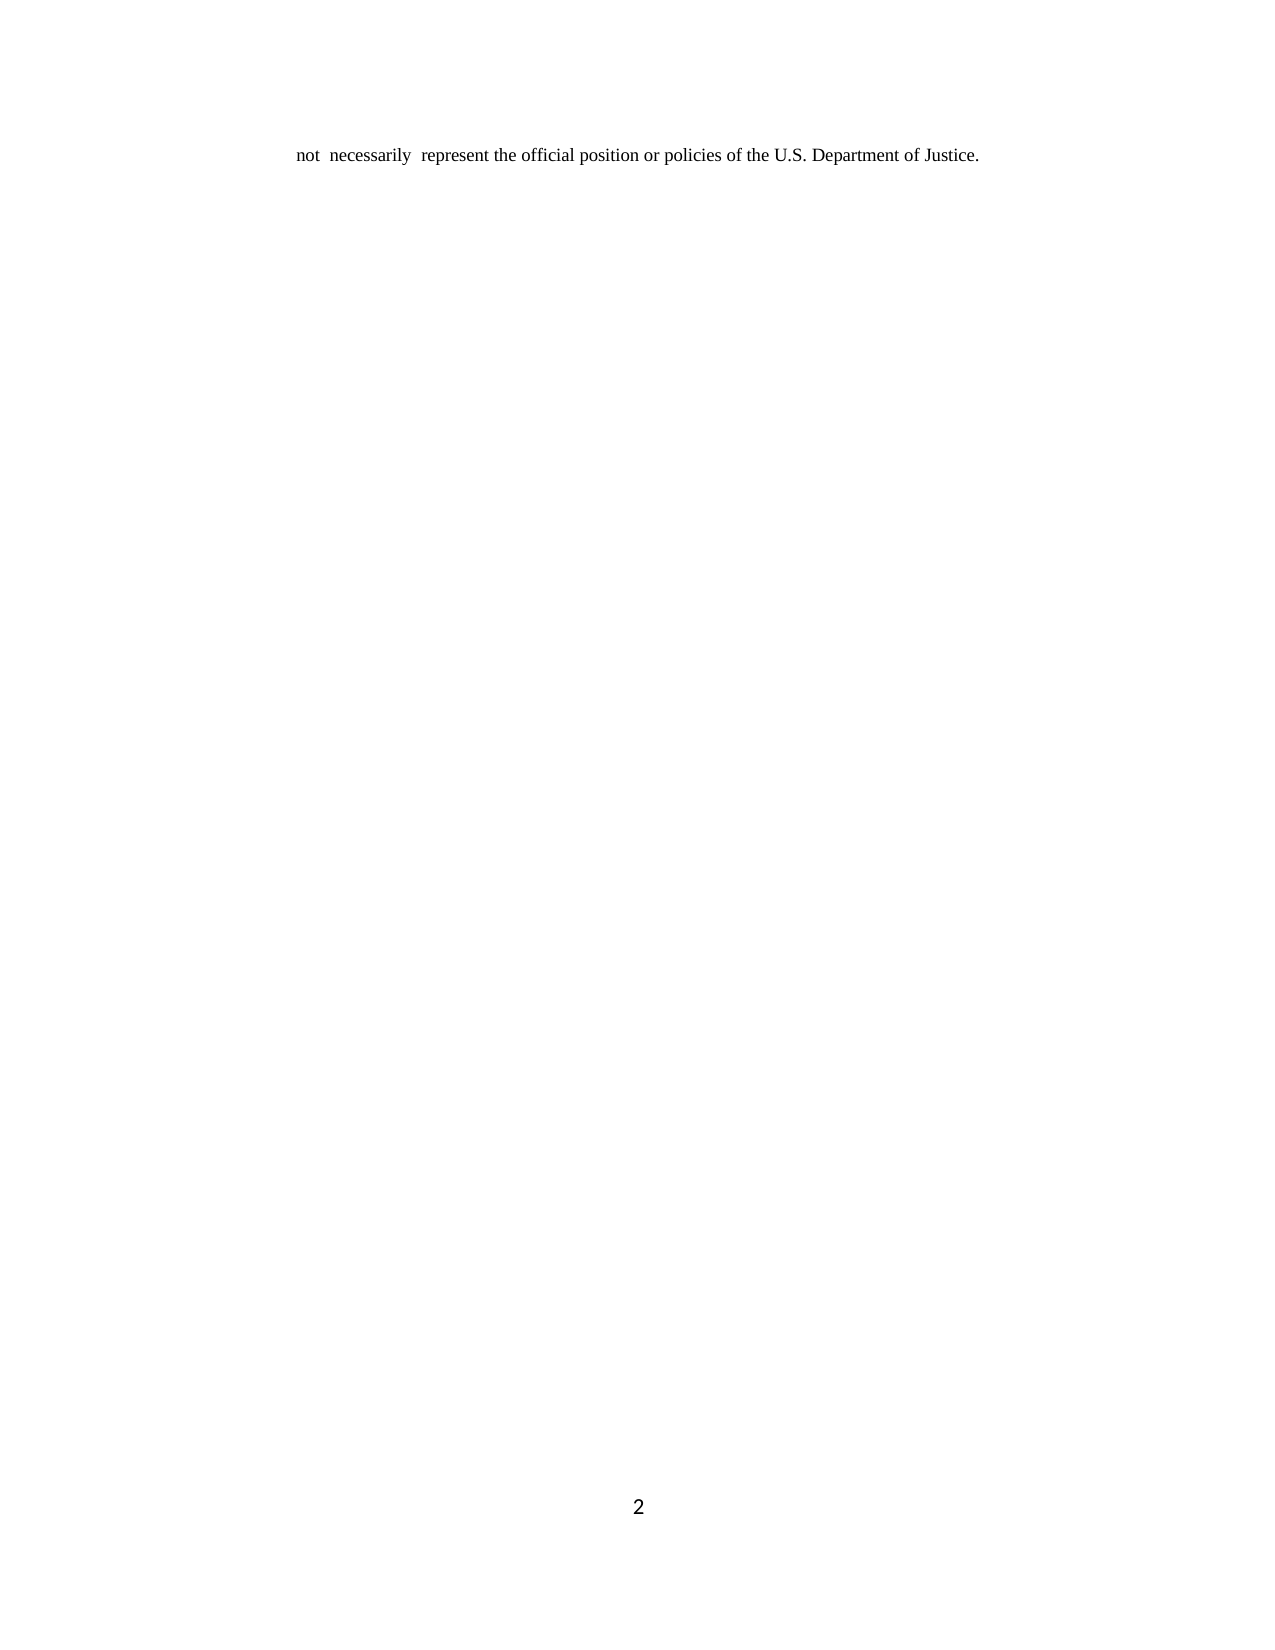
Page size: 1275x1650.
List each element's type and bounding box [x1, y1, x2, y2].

text [150, 144, 1125, 165]
